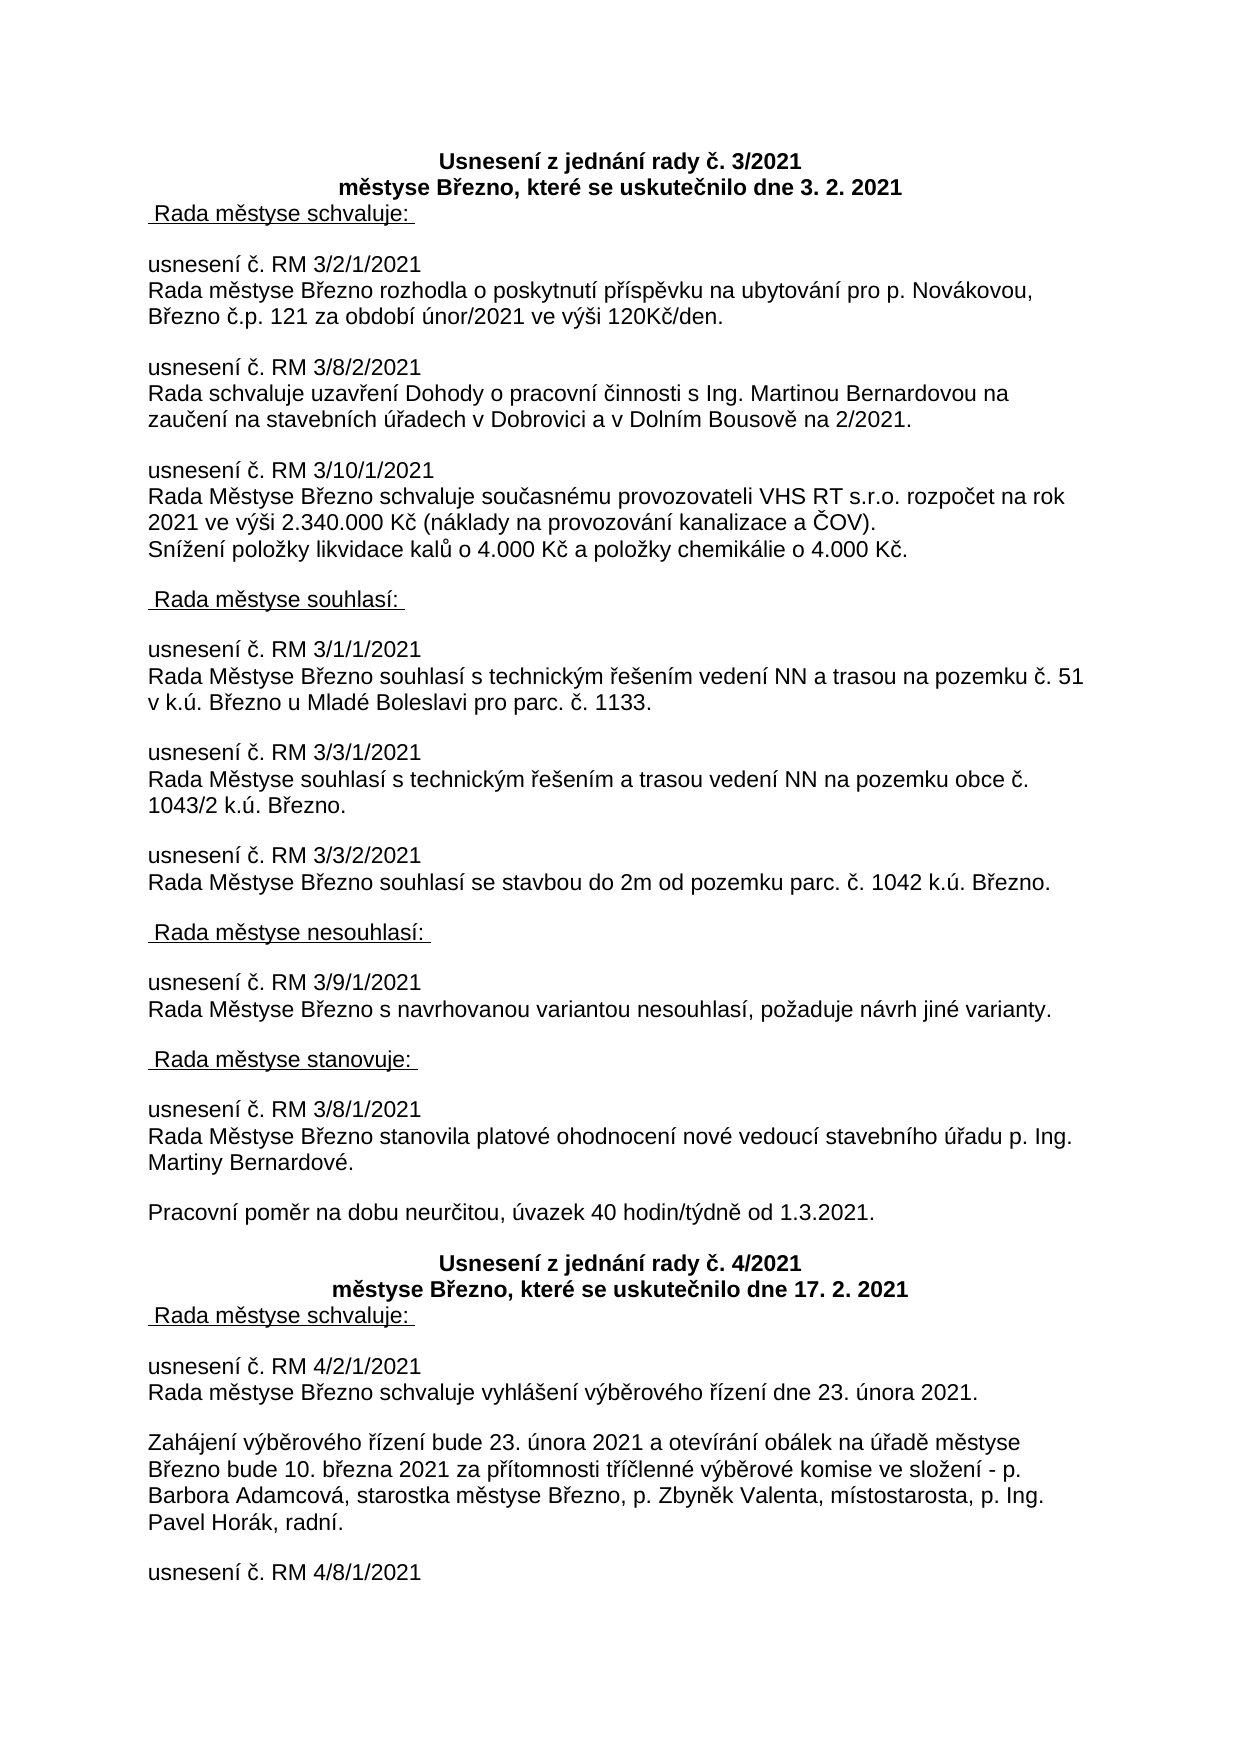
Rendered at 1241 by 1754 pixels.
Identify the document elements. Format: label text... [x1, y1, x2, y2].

text Rada městyse schvaluje: [148, 1302, 1093, 1329]
text městyse Březno, které se uskutečnilo dne 17. 2. 2021 [148, 1276, 1093, 1302]
text usnesení č. RM 3/8/1/2021 [148, 1096, 1093, 1123]
text Snížení položky likvidace kalů o 4.000 Kč a položky chemikálie o 4.000 Kč. [148, 536, 1093, 562]
text Rada Městyse Březno stanovila platové ohodnocení nové vedoucí stavebního úřadu p. Ing. Martiny Bernardové. [148, 1123, 1093, 1175]
text Rada Městyse souhlasí s technickým řešením a trasou vedení NN na pozemku obce č. 1043/2 k.ú. Březno. [148, 766, 1093, 818]
text Rada městyse schvaluje: [148, 200, 1093, 227]
text Rada Městyse Březno souhlasí s technickým řešením vedení NN a trasou na pozemku č. 51 v k.ú. Březno u Mladé Boleslavi pro parc. č. 1133. [148, 663, 1093, 715]
text Rada městyse Březno rozhodla o poskytnutí příspěvku na ubytování pro p. Novákovou, Březno č.p. 121 za období únor/2021 ve výši 120Kč/den. [148, 277, 1093, 330]
text usnesení č. RM 3/10/1/2021 [148, 457, 1093, 483]
text usnesení č. RM 4/2/1/2021 [148, 1353, 1093, 1379]
text Zahájení výběrového řízení bude 23. února 2021 a otevírání obálek na úřadě městyse Březno bude 10. března 2021 za přítomnosti tříčlenné výběrové komise ve složení - p. Barbora Adamcová, starostka městyse Březno, p. Zbyněk Valenta, místostarosta, p. Ing. Pavel Horák, radní. [148, 1429, 1093, 1535]
text Rada Městyse Březno souhlasí se stavbou do 2m od pozemku parc. č. 1042 k.ú. Březno. [148, 869, 1093, 895]
text Pracovní poměr na dobu neurčitou, úvazek 40 hodin/týdně od 1.3.2021. [148, 1199, 1093, 1226]
text Rada Městyse Březno s navrhovanou variantou nesouhlasí, požaduje návrh jiné varianty. [148, 996, 1093, 1022]
text usnesení č. RM 3/3/2/2021 [148, 842, 1093, 869]
text usnesení č. RM 3/1/1/2021 [148, 636, 1093, 663]
text Usnesení z jednání rady č. 4/2021 [148, 1250, 1093, 1276]
text usnesení č. RM 3/2/1/2021 [148, 251, 1093, 277]
text Rada městyse Březno schvaluje vyhlášení výběrového řízení dne 23. února 2021. [148, 1379, 1093, 1405]
text Rada městyse nesouhlasí: [148, 919, 1093, 945]
text usnesení č. RM 3/9/1/2021 [148, 969, 1093, 996]
text usnesení č. RM 3/8/2/2021 [148, 354, 1093, 380]
text Rada schvaluje uzavření Dohody o pracovní činnosti s Ing. Martinou Bernardovou na zaučení na stavebních úřadech v Dobrovici a v Dolním Bousově na 2/2021. [148, 380, 1093, 433]
text usnesení č. RM 3/3/1/2021 [148, 739, 1093, 766]
text Rada městyse souhlasí: [148, 586, 1093, 612]
text Rada Městyse Březno schvaluje současnému provozovateli VHS RT s.r.o. rozpočet na rok 2021 ve výši 2.340.000 Kč (náklady na provozování kanalizace a ČOV). [148, 483, 1093, 536]
text Usnesení z jednání rady č. 3/2021 [148, 148, 1093, 174]
text usnesení č. RM 4/8/1/2021 [148, 1559, 1093, 1585]
text městyse Březno, které se uskutečnilo dne 3. 2. 2021 [148, 174, 1093, 200]
text Rada městyse stanovuje: [148, 1046, 1093, 1072]
